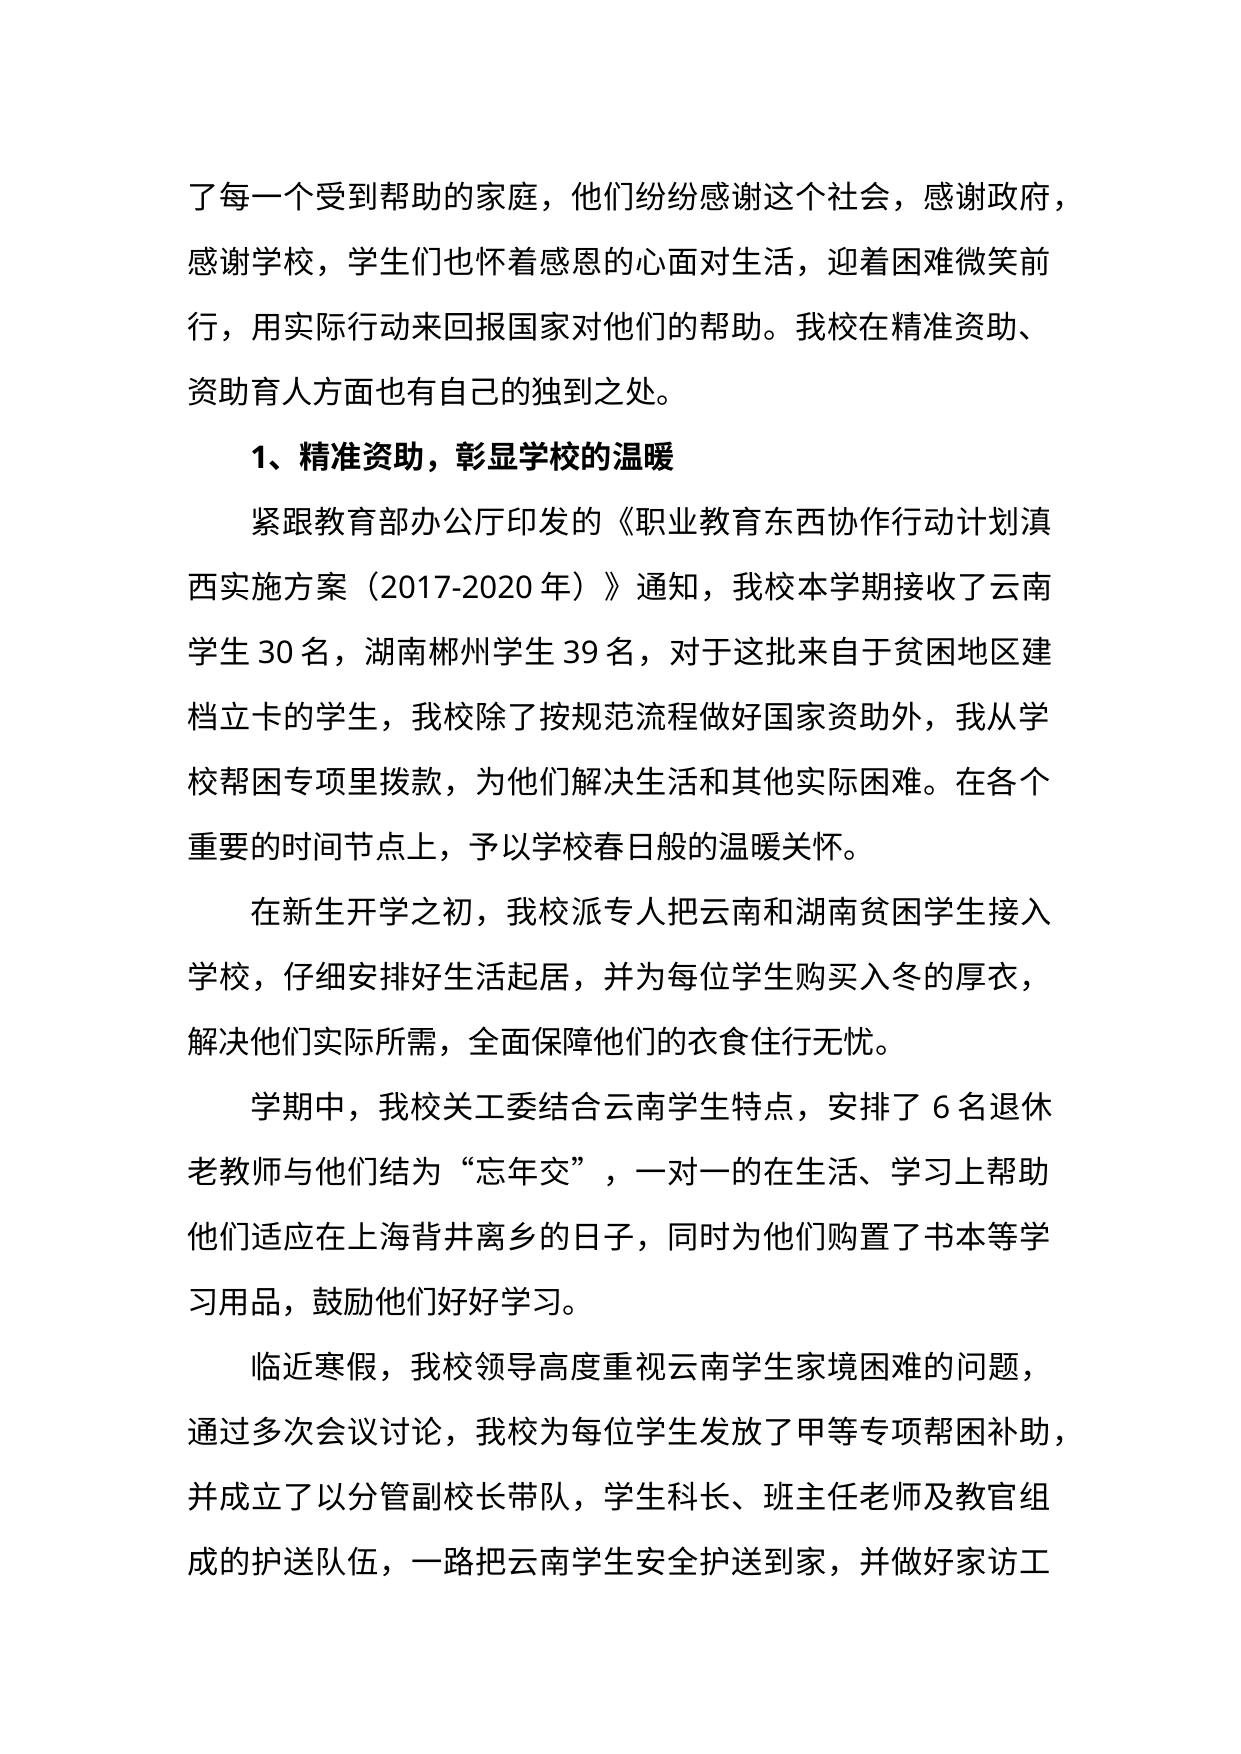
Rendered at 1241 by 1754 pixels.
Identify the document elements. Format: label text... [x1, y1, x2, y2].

text 在新生开学之初，我校派专人把云南和湖南贫困学生接入学校，仔细安排好生活起居，并为每位学生购买入冬的厚衣，解决他们实际所需，全面保障他们的衣食住行无忧。 [187, 877, 1053, 1072]
text 1、精准资助，彰显学校的温暖 [187, 422, 1053, 487]
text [187, 162, 1053, 422]
text 学期中，我校关工委结合云南学生特点，安排了6名退休老教师与他们结为“忘年交”，一对一的在生活、学习上帮助他们适应在上海背井离乡的日子，同时为他们购置了书本等学习用品，鼓励他们好好学习。 [187, 1072, 1053, 1332]
text 紧跟教育部办公厅印发的《职业教育东西协作行动计划滇西实施方案（2017-2020年）》通知，我校本学期接收了云南学生30名，湖南郴州学生39名，对于这批来自于贫困地区建档立卡的学生，我校除了按规范流程做好国家资助外，我从学校帮困专项里拨款，为他们解决生活和其他实际困难。在各个重要的时间节点上，予以学校春日般的温暖关怀。 [187, 487, 1053, 877]
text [187, 1332, 1053, 1592]
